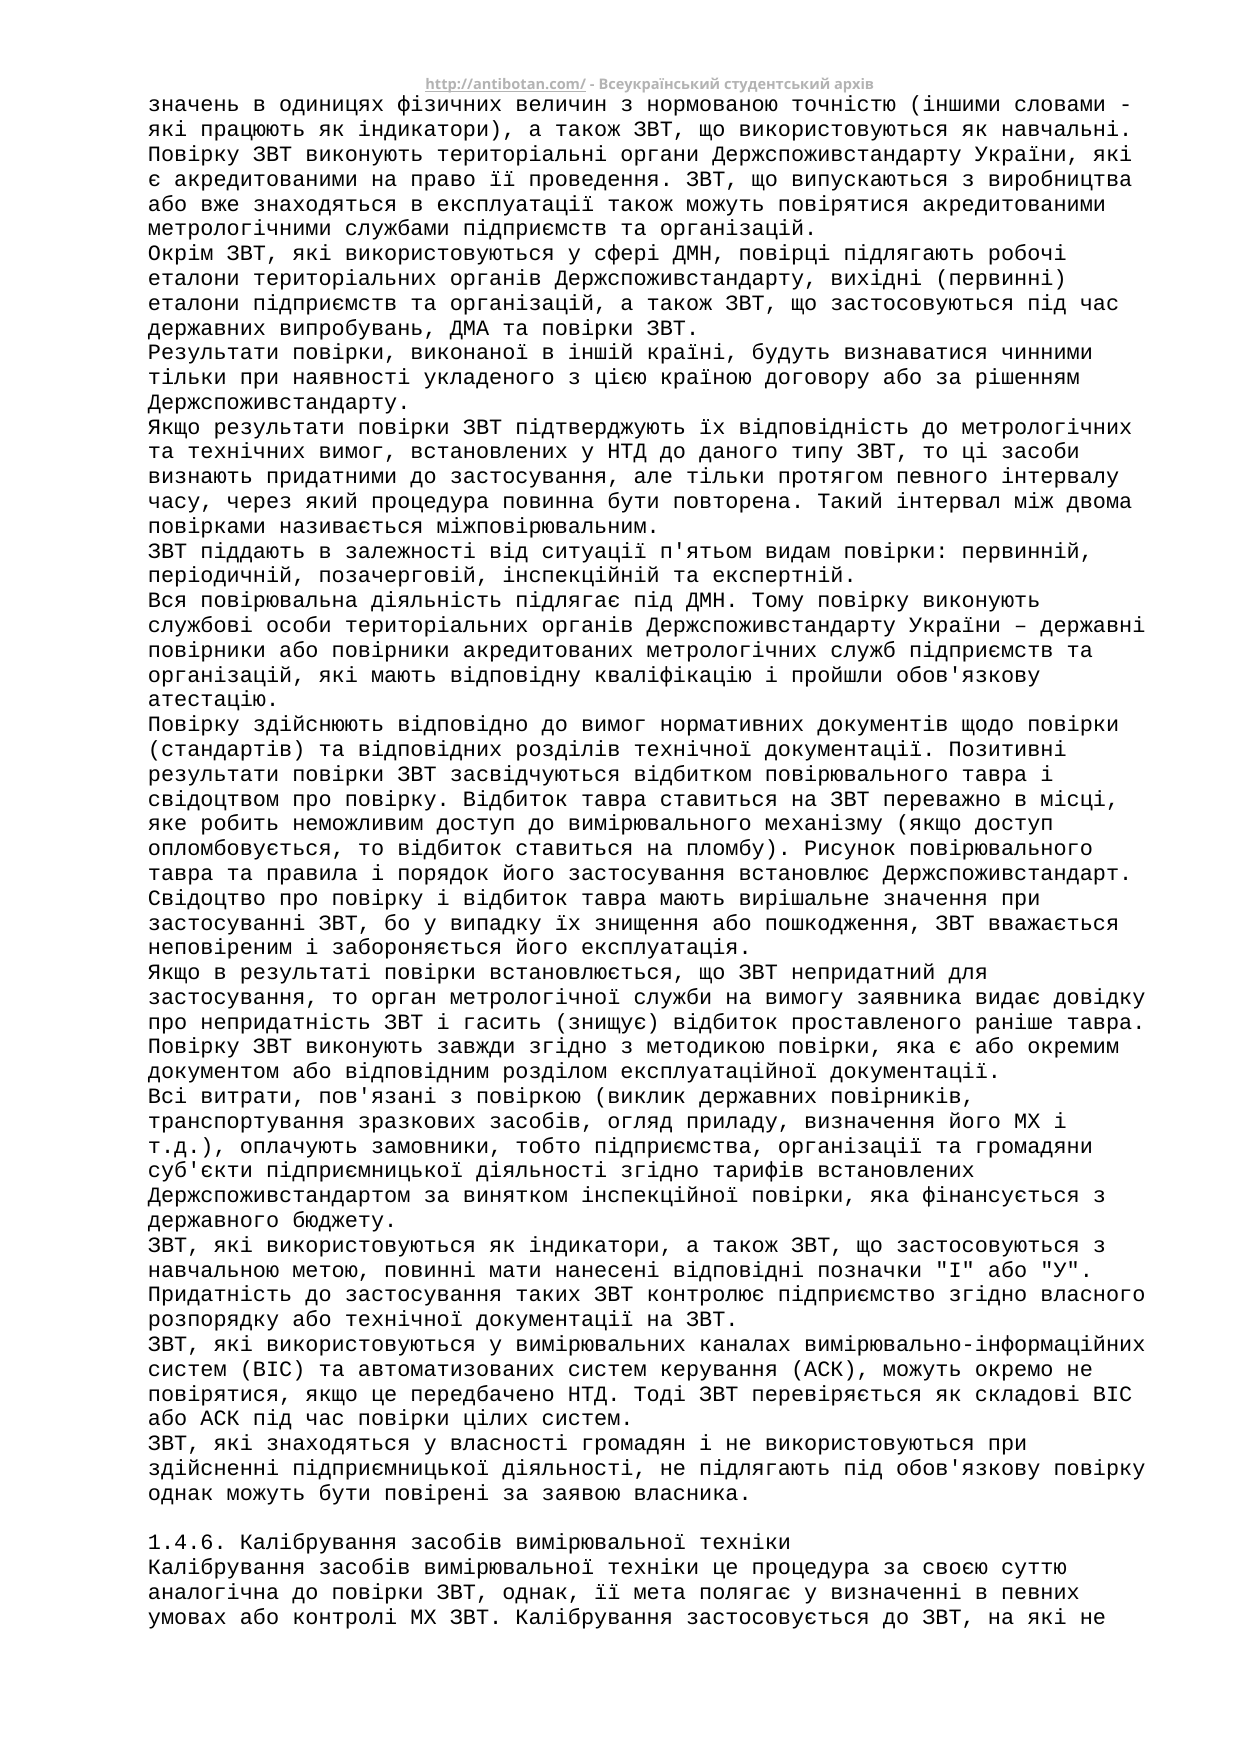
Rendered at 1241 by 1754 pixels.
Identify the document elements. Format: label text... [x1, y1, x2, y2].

text Окрім ЗВТ, які використовуються у сфері ДМН, повірці підлягають робочі еталони територіальних органів Держспоживстандарту, вихідні (первинні) еталони підприємств та організацій, а також ЗВТ, що застосовуються під час державних випробувань, ДМА та повірки ЗВТ. [148, 242, 1152, 342]
text 1.4.6. Калібрування засобів вимірювальної техніки [148, 1532, 1152, 1556]
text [148, 1556, 1152, 1631]
text Всі витрати, пов'язані з повіркою (виклик державних повірників, транспортування зразкових засобів, огляд приладу, визначення його МХ і т.д.), оплачують замовники, тобто підприємства, організації та громадяни суб'єкти підприємницької діяльності згідно тарифів встановлених Держспоживстандартом за винятком інспекційної повірки, яка фінансується з державного бюджету. [148, 1085, 1152, 1234]
text Повірку ЗВТ виконують територіальні органи Держспоживстандарту України, які є акредитованими на право її проведення. ЗВТ, що випускаються з виробництва або вже знаходяться в експлуатації також можуть повірятися акредитованими метрологічними службами підприємств та організацій. [148, 143, 1152, 242]
text Повірку здійснюють відповідно до вимог нормативних документів щодо повірки (стандартів) та відповідних розділів технічної документації. Позитивні результати повірки ЗВТ засвідчуються відбитком повірювального тавра і свідоцтвом про повірку. Відбиток тавра ставиться на ЗВТ переважно в місці, яке робить неможливим доступ до вимірювального механізму (якщо доступ опломбовується, то відбиток ставиться на пломбу). Рисунок повірювального тавра та правила і порядок його застосування встановлює Держспоживстандарт. Свідоцтво про повірку і відбиток тавра мають вирішальне значення при застосуванні ЗВТ, бо у випадку їх знищення або пошкодження, ЗВТ вважається неповіреним і забороняється його експлуатація. [148, 713, 1152, 961]
text ЗВТ, які використовуються як індикатори, а також ЗВТ, що застосовуються з навчальною метою, повинні мати нанесені відповідні позначки "І" або "У". Придатність до застосування таких ЗВТ контролює підприємство згідно власного розпорядку або технічної документації на ЗВТ. [148, 1234, 1152, 1333]
text Якщо в результаті повірки встановлюється, що ЗВТ непридатний для застосування, то орган метрологічної служби на вимогу заявника видає довідку про непридатність ЗВТ і гасить (знищує) відбиток проставленого раніше тавра. [148, 961, 1152, 1036]
text ЗВТ, які використовуються у вимірювальних каналах вимірювально-інформаційних систем (ВІС) та автоматизованих систем керування (АСК), можуть окремо не повірятися, якщо це передбачено НТД. Тоді ЗВТ перевіряється як складові ВІС або АСК під час повірки цілих систем. [148, 1333, 1152, 1432]
text ЗВТ, які знаходяться у власності громадян і не використовуються при здійсненні підприємницької діяльності, не підлягають під обов'язкову повірку однак можуть бути повірені за заявою власника. [148, 1432, 1152, 1507]
text Повірку ЗВТ виконують завжди згідно з методикою повірки, яка є або окремим документом або відповідним розділом експлуатаційної документації. [148, 1036, 1152, 1085]
text Вся повірювальна діяльність підлягає під ДМН. Тому повірку виконують службові особи територіальних органів Держспоживстандарту України – державні повірники або повірники акредитованих метрологічних служб підприємств та організацій, які мають відповідну кваліфікацію і пройшли обов'язкову атестацію. [148, 589, 1152, 713]
text Якщо результати повірки ЗВТ підтверджують їх відповідність до метрологічних та технічних вимог, встановлених у НТД до даного типу ЗВТ, то ці засоби визнають придатними до застосування, але тільки протягом певного інтервалу часу, через який процедура повинна бути повторена. Такий інтервал між двома повірками називається міжповірювальним. [148, 416, 1152, 540]
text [148, 94, 1152, 143]
text ЗВТ піддають в залежності від ситуації п'ятьом видам повірки: первинній, періодичній, позачерговій, інспекційній та експертній. [148, 540, 1152, 589]
text Результати повірки, виконаної в іншій країні, будуть визнаватися чинними тільки при наявності укладеного з цією країною договору або за рішенням Держспоживстандарту. [148, 342, 1152, 416]
